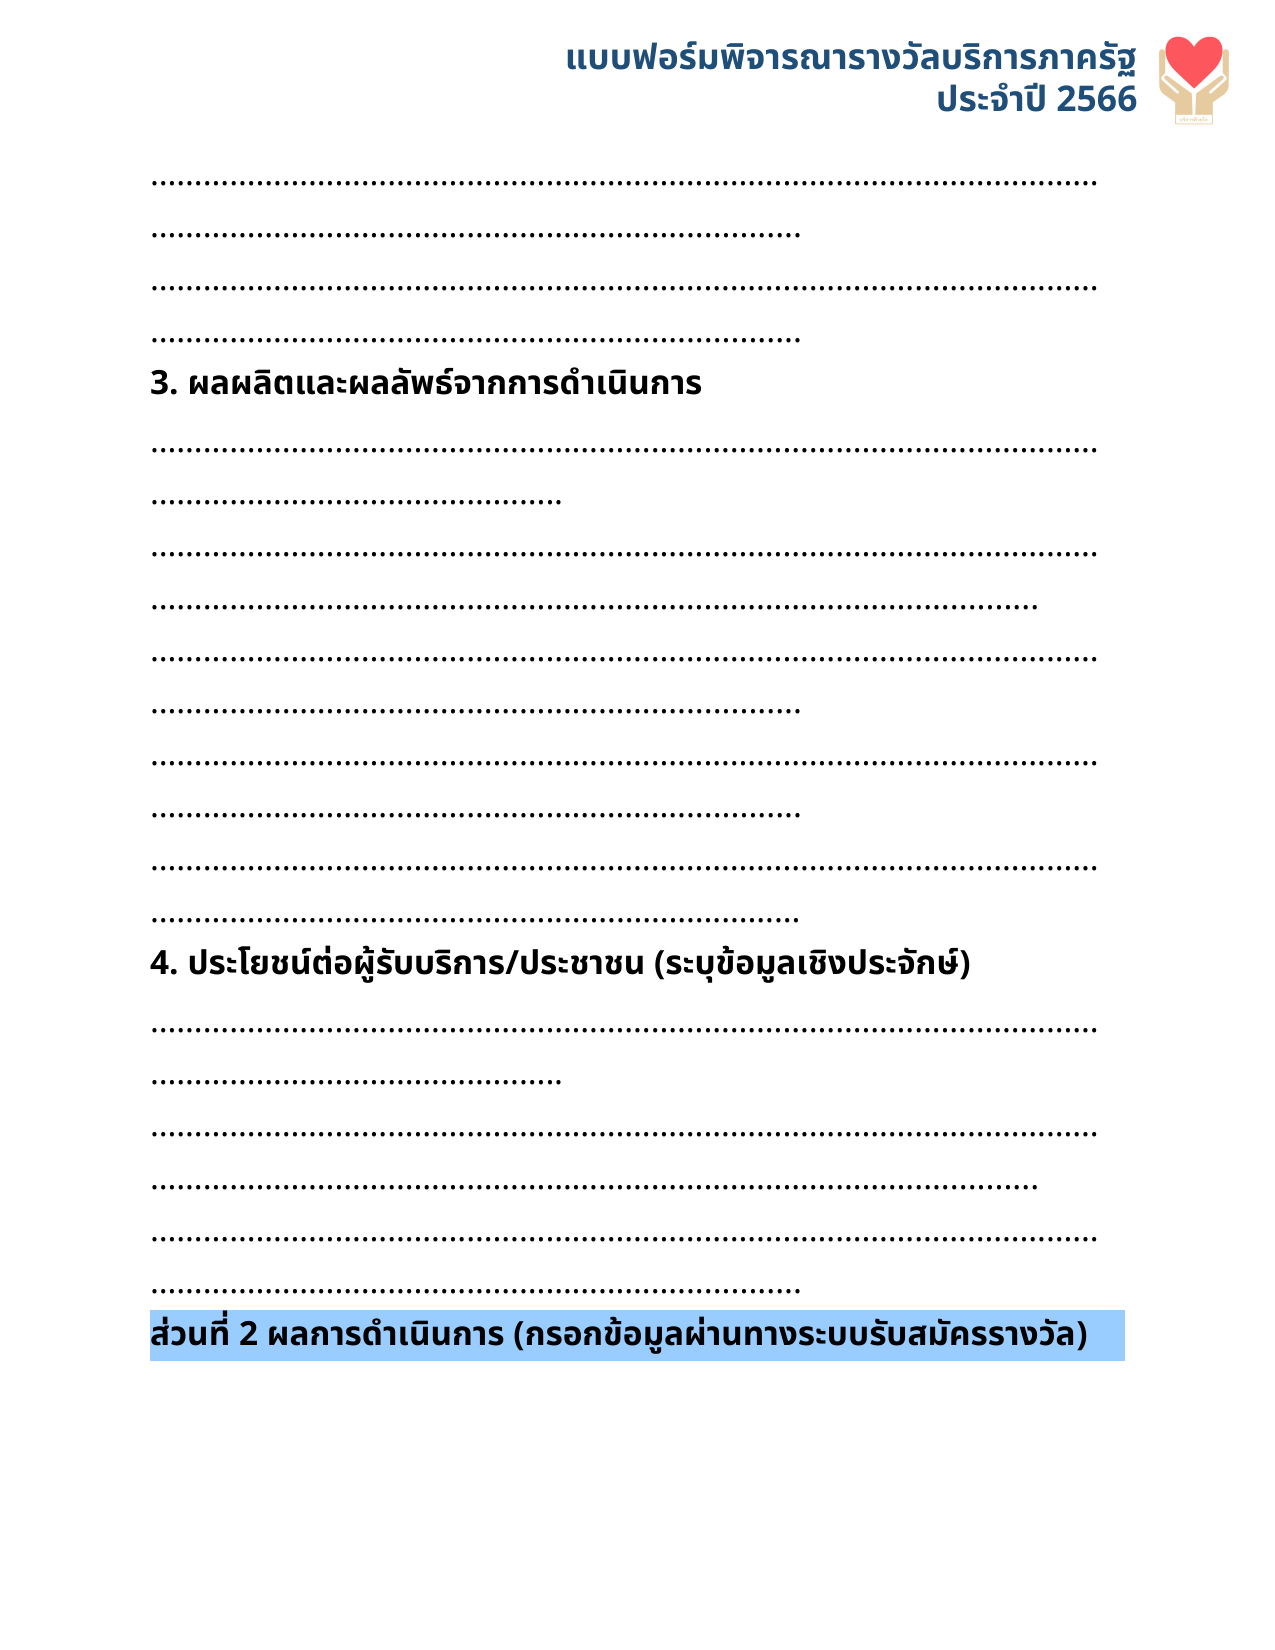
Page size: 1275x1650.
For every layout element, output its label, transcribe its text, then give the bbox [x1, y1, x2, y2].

text …………………………………………………………………………………………………………………………………………………….............. [150, 730, 1125, 828]
text ………………………………………………………………………………………………………………………………………..…………………………………………………………………………………………………………………………………………………………………………….............. [150, 997, 1125, 1199]
text …………………………………………………………………………………………………………………………………………………….............. [150, 626, 1125, 723]
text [150, 150, 1125, 248]
text …………………………………………………………………………………………………………………………………………………….............. [150, 1206, 1125, 1303]
text …………………………………………………………………………………………………………………………………………………….............. [150, 254, 1125, 352]
text 4. ประโยชน์ต่อผู้รับบริการ/ประชาชน (ระบุข้อมูลเชิงประจักษ์) [150, 939, 1125, 989]
text ………………………………………………………………………………………………………………………………………..…………………………………………………………………………………………………………………………………………………………………………….............. [150, 417, 1125, 619]
text 3. ผลผลิตและผลลัพธ์จากการดำเนินการ [150, 359, 1125, 409]
text ………………………………………………………………………………………………………………………………………..……………………… [150, 834, 1125, 932]
text ส่วนที่ 2 ผลการดำเนินการ (กรอกข้อมูลผ่านทางระบบรับสมัครรางวัล) [150, 1310, 1125, 1361]
